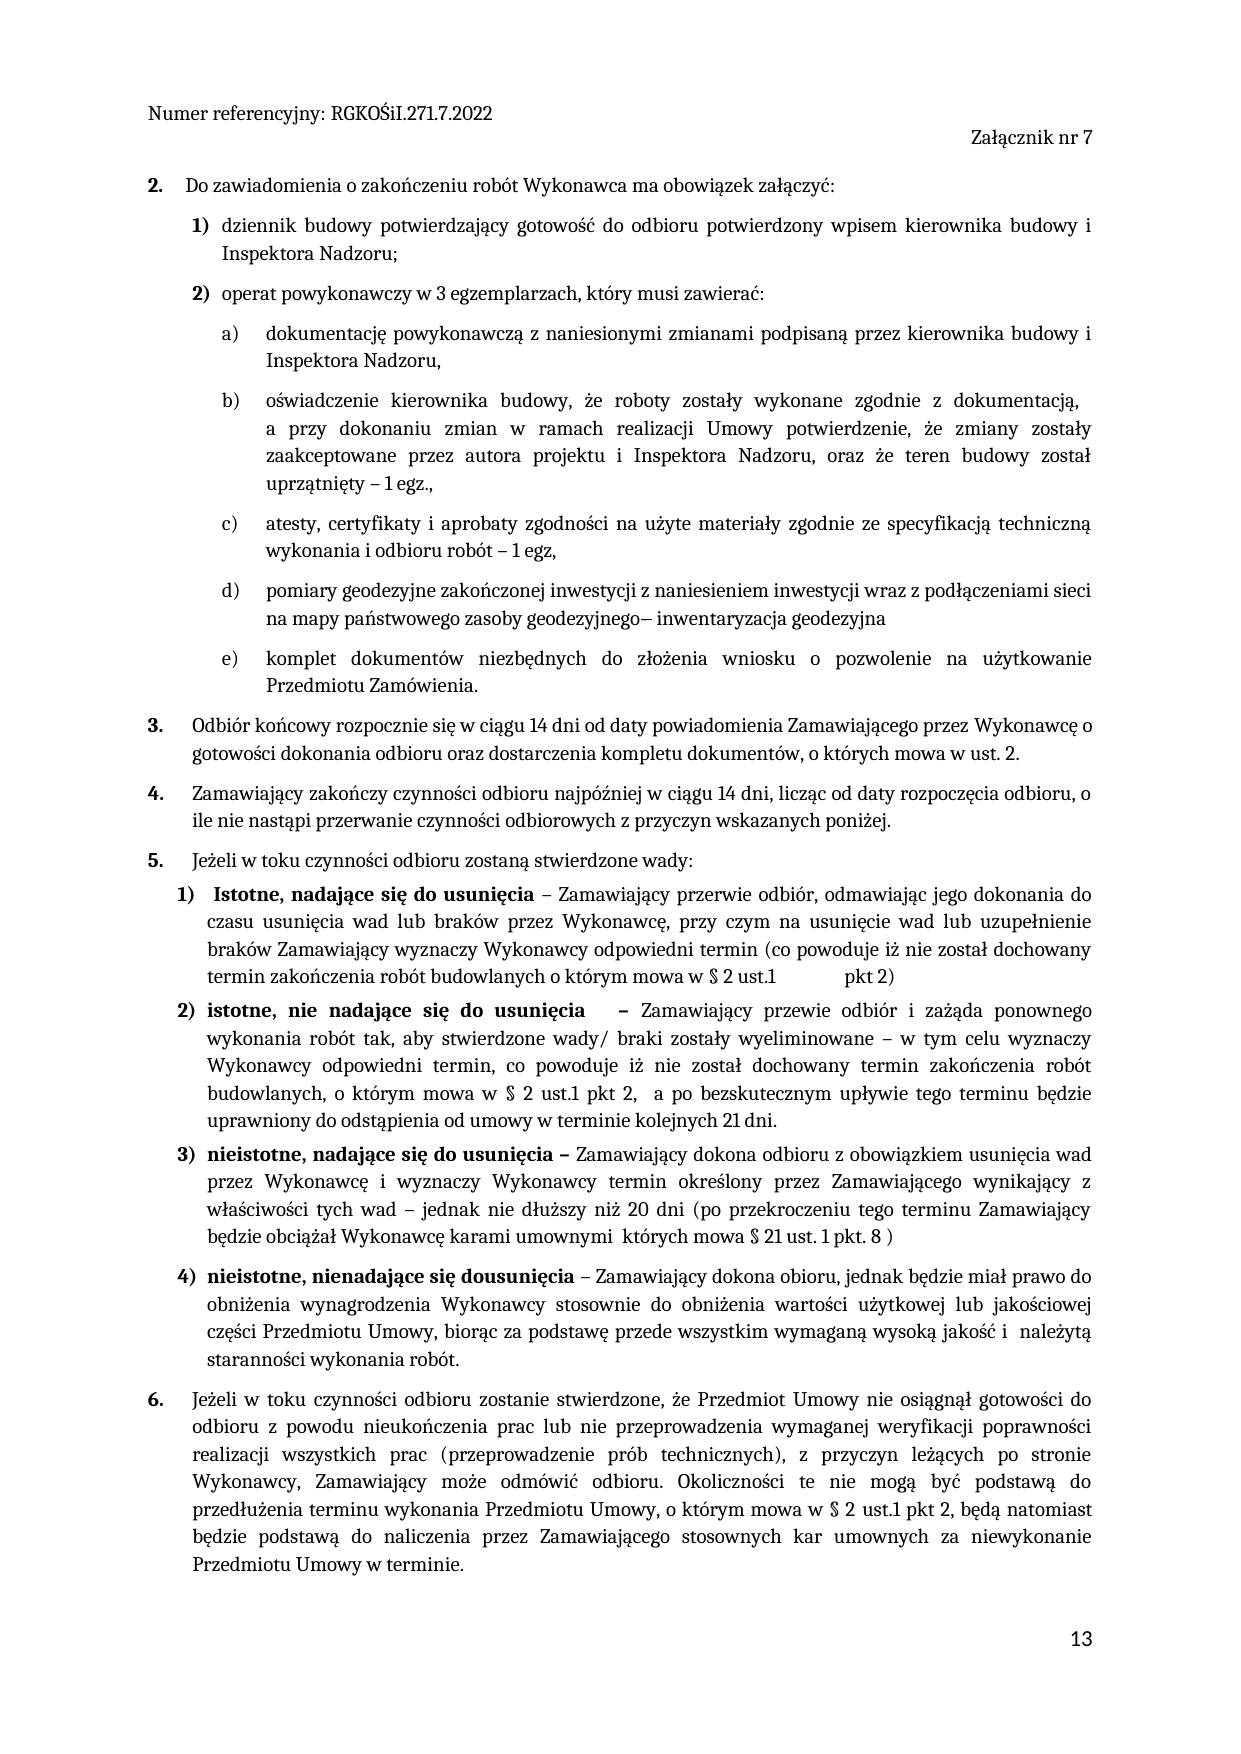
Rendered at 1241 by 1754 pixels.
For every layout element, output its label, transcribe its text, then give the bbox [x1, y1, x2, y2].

text 4) nieistotne, nienadające się dousunięcia – Zamawiający dokona obioru, jednak będzie miał prawo do obniżenia wynagrodzenia Wykonawcy stosownie do obniżenia wartości użytkowej lub jakościowej części Przedmiotu Umowy, biorąc za podstawę przede wszystkim wymaganą wysoką jakość i należytą staranności wykonania robót. [177, 1265, 1092, 1371]
list oświadczenie kierownika budowy, że roboty zostały wykonane zgodnie z dokumentacją, a przy dokonaniu zmian w ramach realizacji Umowy potwierdzenie, że zmiany zostały zaakceptowane przez autora projektu i Inspektora Nadzoru, oraz że teren budowy został uprzątnięty – 1 egz., [222, 389, 1092, 495]
list Odbiór końcowy rozpocznie się w ciągu 14 dni od daty powiadomienia Zamawiającego przez Wykonawcę o gotowości dokonania odbioru oraz dostarczenia kompletu dokumentów, o których mowa w ust. 2. [148, 714, 1092, 765]
list Do zawiadomienia o zakończeniu robót Wykonawca ma obowiązek załączyć: [148, 174, 1092, 198]
list Jeżeli w toku czynności odbioru zostaną stwierdzone wady: [148, 849, 1092, 873]
list istotne, nie nadające się do usunięcia – Zamawiający przewie odbiór i zażąda ponownego wykonania robót tak, aby stwierdzone wady/ braki zostały wyeliminowane – w tym celu wyznaczy Wykonawcy odpowiedni termin, co powoduje iż nie został dochowany termin zakończenia robót budowlanych, o którym mowa w § 2 ust.1 pkt 2, a po bezskutecznym upływie tego terminu będzie uprawniony do odstąpienia od umowy w terminie kolejnych 21 dni. [177, 999, 1092, 1133]
text 6. Jeżeli w toku czynności odbioru zostanie stwierdzone, że Przedmiot Umowy nie osiągnął gotowości do odbioru z powodu nieukończenia prac lub nie przeprowadzenia wymaganej weryfikacji poprawności realizacji wszystkich prac (przeprowadzenie prób technicznych), z przyczyn leżących po stronie Wykonawcy, Zamawiający może odmówić odbioru. Okoliczności te nie mogą być podstawą do przedłużenia terminu wykonania Przedmiotu Umowy, o którym mowa w § 2 ust.1 pkt 2, będą natomiast będzie podstawą do naliczenia przez Zamawiającego stosownych kar umownych za niewykonanie Przedmiotu Umowy w terminie. [148, 1387, 1092, 1576]
text 3) nieistotne, nadające się do usunięcia – Zamawiający dokona odbioru z obowiązkiem usunięcia wad przez Wykonawcę i wyznaczy Wykonawcy termin określony przez Zamawiającego wynikający z właściwości tych wad – jednak nie dłuższy niż 20 dni (po przekroczeniu tego terminu Zamawiający będzie obciążał Wykonawcę karami umownymi których mowa § 21 ust. 1 pkt. 8 ) [177, 1142, 1092, 1249]
list Zamawiający zakończy czynności odbioru najpóźniej w ciągu 14 dni, licząc od daty rozpoczęcia odbioru, o ile nie nastąpi przerwanie czynności odbiorowych z przyczyn wskazanych poniżej. [148, 781, 1092, 833]
list komplet dokumentów niezbędnych do złożenia wniosku o pozwolenie na użytkowanie Przedmiotu Zamówienia. [222, 646, 1092, 698]
list dokumentację powykonawczą z naniesionymi zmianami podpisaną przez kierownika budowy i Inspektora Nadzoru, [222, 321, 1092, 373]
list operat powykonawczy w 3 egzemplarzach, który musi zawierać: [192, 281, 1092, 305]
list Istotne, nadające się do usunięcia – Zamawiający przerwie odbiór, odmawiając jego dokonania do czasu usunięcia wad lub braków przez Wykonawcę, przy czym na usunięcie wad lub uzupełnienie braków Zamawiający wyznaczy Wykonawcy odpowiedni termin (co powoduje iż nie został dochowany termin zakończenia robót budowlanych o którym mowa w § 2 ust.1 pkt 2) [177, 882, 1092, 989]
list atesty, certyfikaty i aprobaty zgodności na użyte materiały zgodnie ze specyfikacją techniczną wykonania i odbioru robót – 1 egz, [222, 511, 1092, 563]
list dziennik budowy potwierdzający gotowość do odbioru potwierdzony wpisem kierownika budowy i Inspektora Nadzoru; [192, 214, 1092, 265]
list pomiary geodezyjne zakończonej inwestycji z naniesieniem inwestycji wraz z podłączeniami sieci na mapy państwowego zasoby geodezyjnego- inwentaryzacja geodezyjna [222, 579, 1092, 630]
